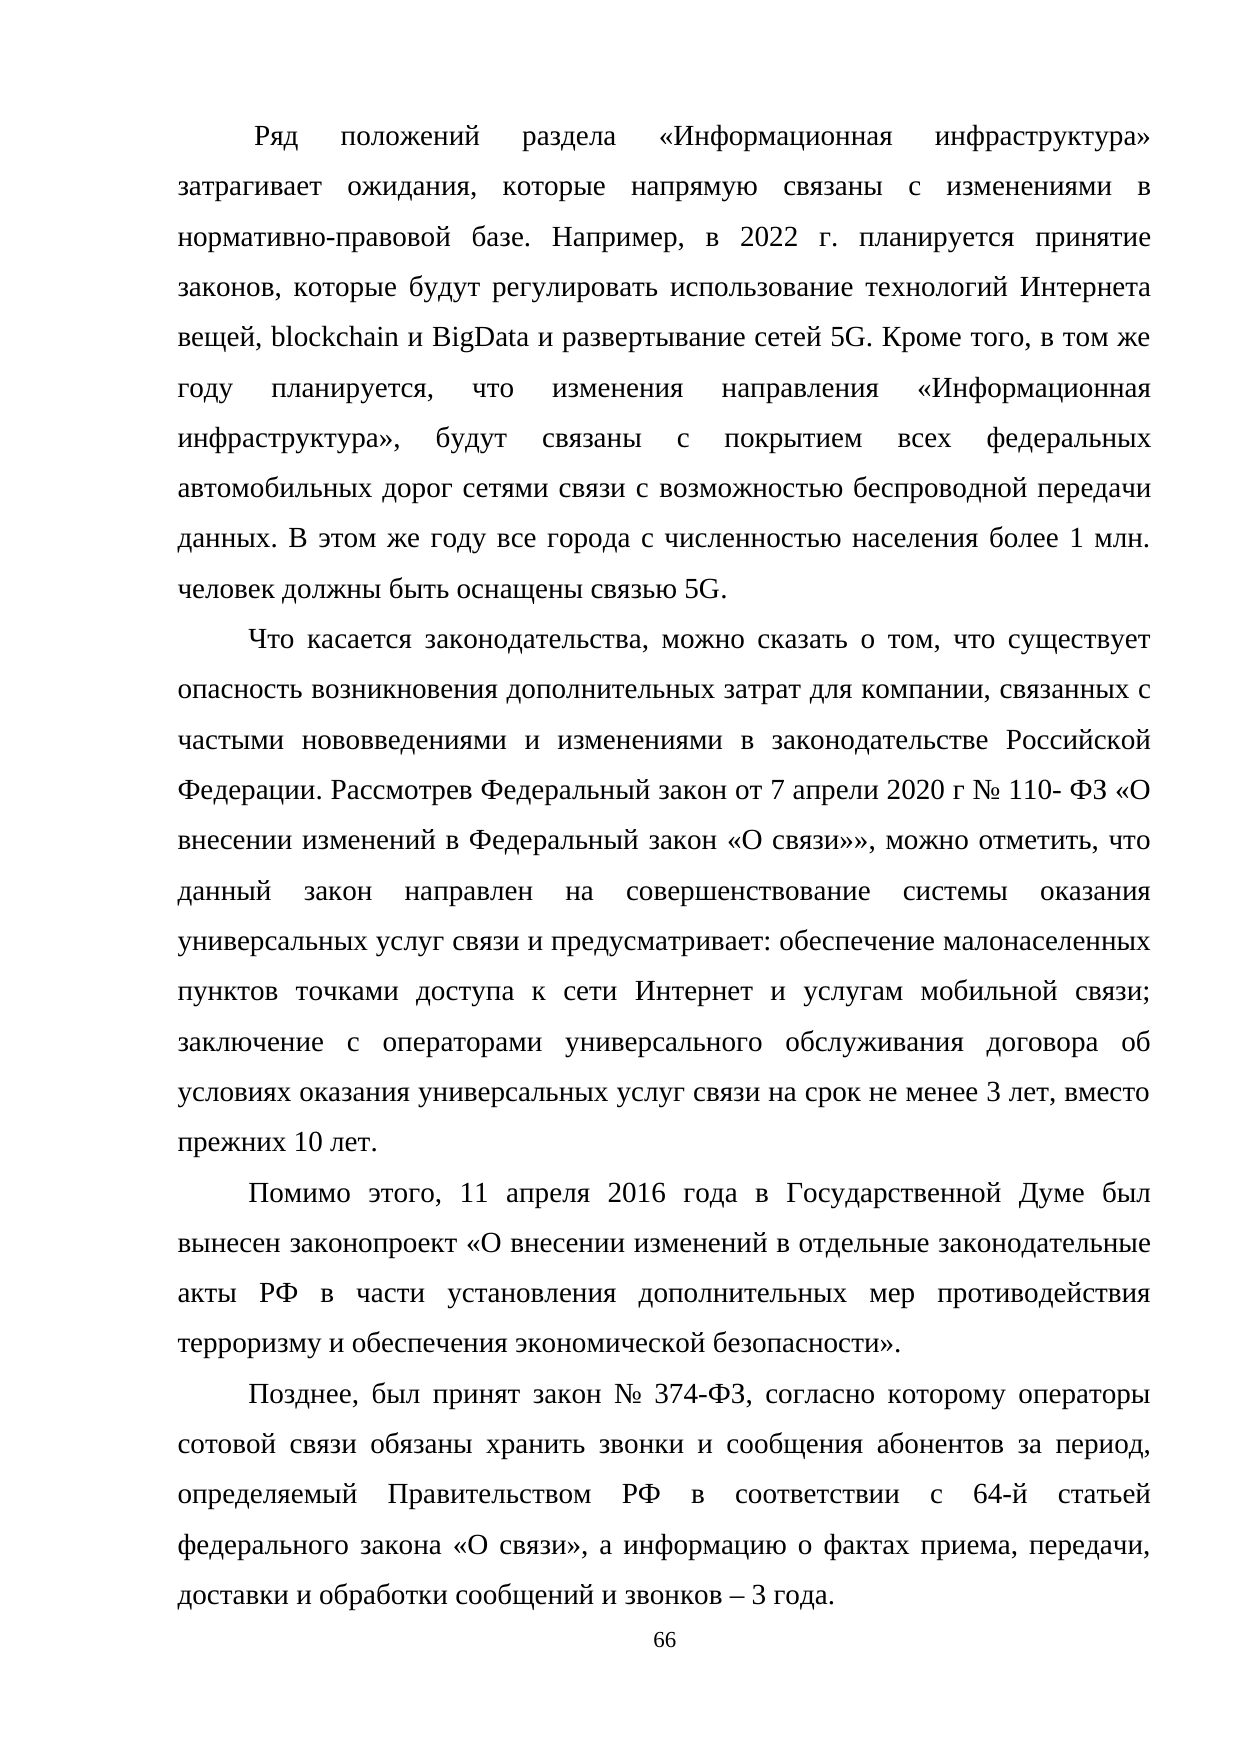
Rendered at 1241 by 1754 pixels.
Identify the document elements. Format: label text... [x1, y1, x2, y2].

text Помимо этого, 11 апреля 2016 года в Государственной Думе был вынесен законопроект «О внесении изменений в отдельные законодательные акты РФ в части установления дополнительных мер противодействия терроризму и обеспечения экономической безопасности». [177, 1175, 1152, 1359]
text Что касается законодательства, можно сказать о том, что существует опасность возникновения дополнительных затрат для компании, связанных с частыми нововведениями и изменениями в законодательстве Российской Федерации. Рассмотрев Федеральный закон от 7 апрели 2020 г № 110- ФЗ «О внесении изменений в Федеральный закон «О связи»», можно отметить, что данный закон направлен на совершенствование системы оказания универсальных услуг связи и предусматривает: обеспечение малонаселенных пунктов точками доступа к сети Интернет и услугам мобильной связи; заключение с операторами универсального обслуживания договора об условиях оказания универсальных услуг связи на срок не менее 3 лет, вместо прежних 10 лет. [177, 621, 1152, 1158]
text Ряд положений раздела «Информационная инфраструктура» затрагивает ожидания, которые напрямую связаны с изменениями в нормативно-правовой базе. Например, в 2022 г. планируется принятие законов, которые будут регулировать использование технологий Интернета вещей, blockchain и BigData и развертывание сетей 5G. Кроме того, в том же году планируется, что изменения направления «Информационная инфраструктура», будут связаны с покрытием всех федеральных автомобильных дорог сетями связи с возможностью беспроводной передачи данных. В этом же году все города с численностью населения более 1 млн. человек должны быть оснащены связью 5G. [177, 118, 1152, 604]
text Позднее, был принят закон № 374-ФЗ, согласно которому операторы сотовой связи обязаны хранить звонки и сообщения абонентов за период, определяемый Правительством РФ в соответствии с 64-й статьей федерального закона «О связи», а информацию о фактах приема, передачи, доставки и обработки сообщений и звонков – 3 года. [177, 1376, 1152, 1611]
